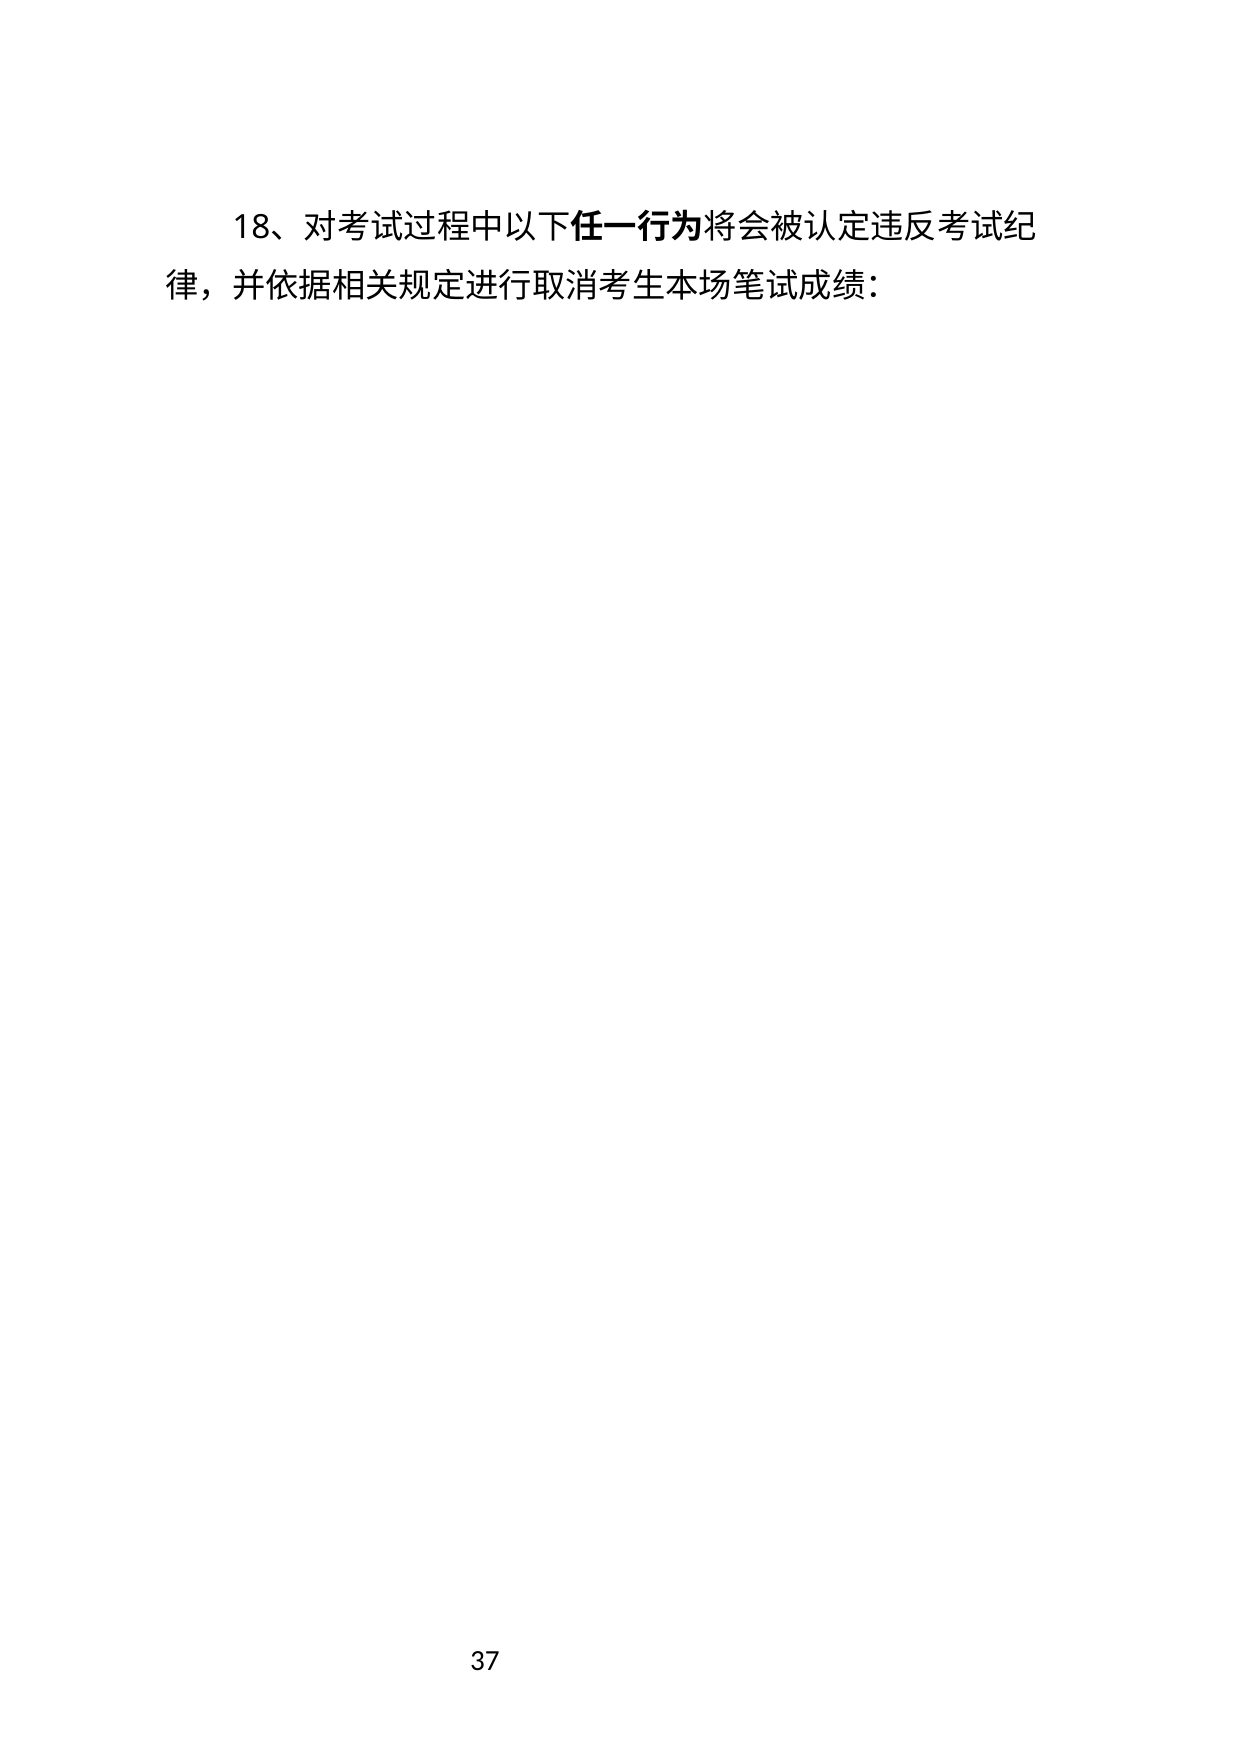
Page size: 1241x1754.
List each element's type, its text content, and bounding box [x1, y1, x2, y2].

text 18、对考试过程中以下任一行为将会被认定违反考试纪律，并依据相关规定进行取消考生本场笔试成绩： [165, 192, 1075, 309]
